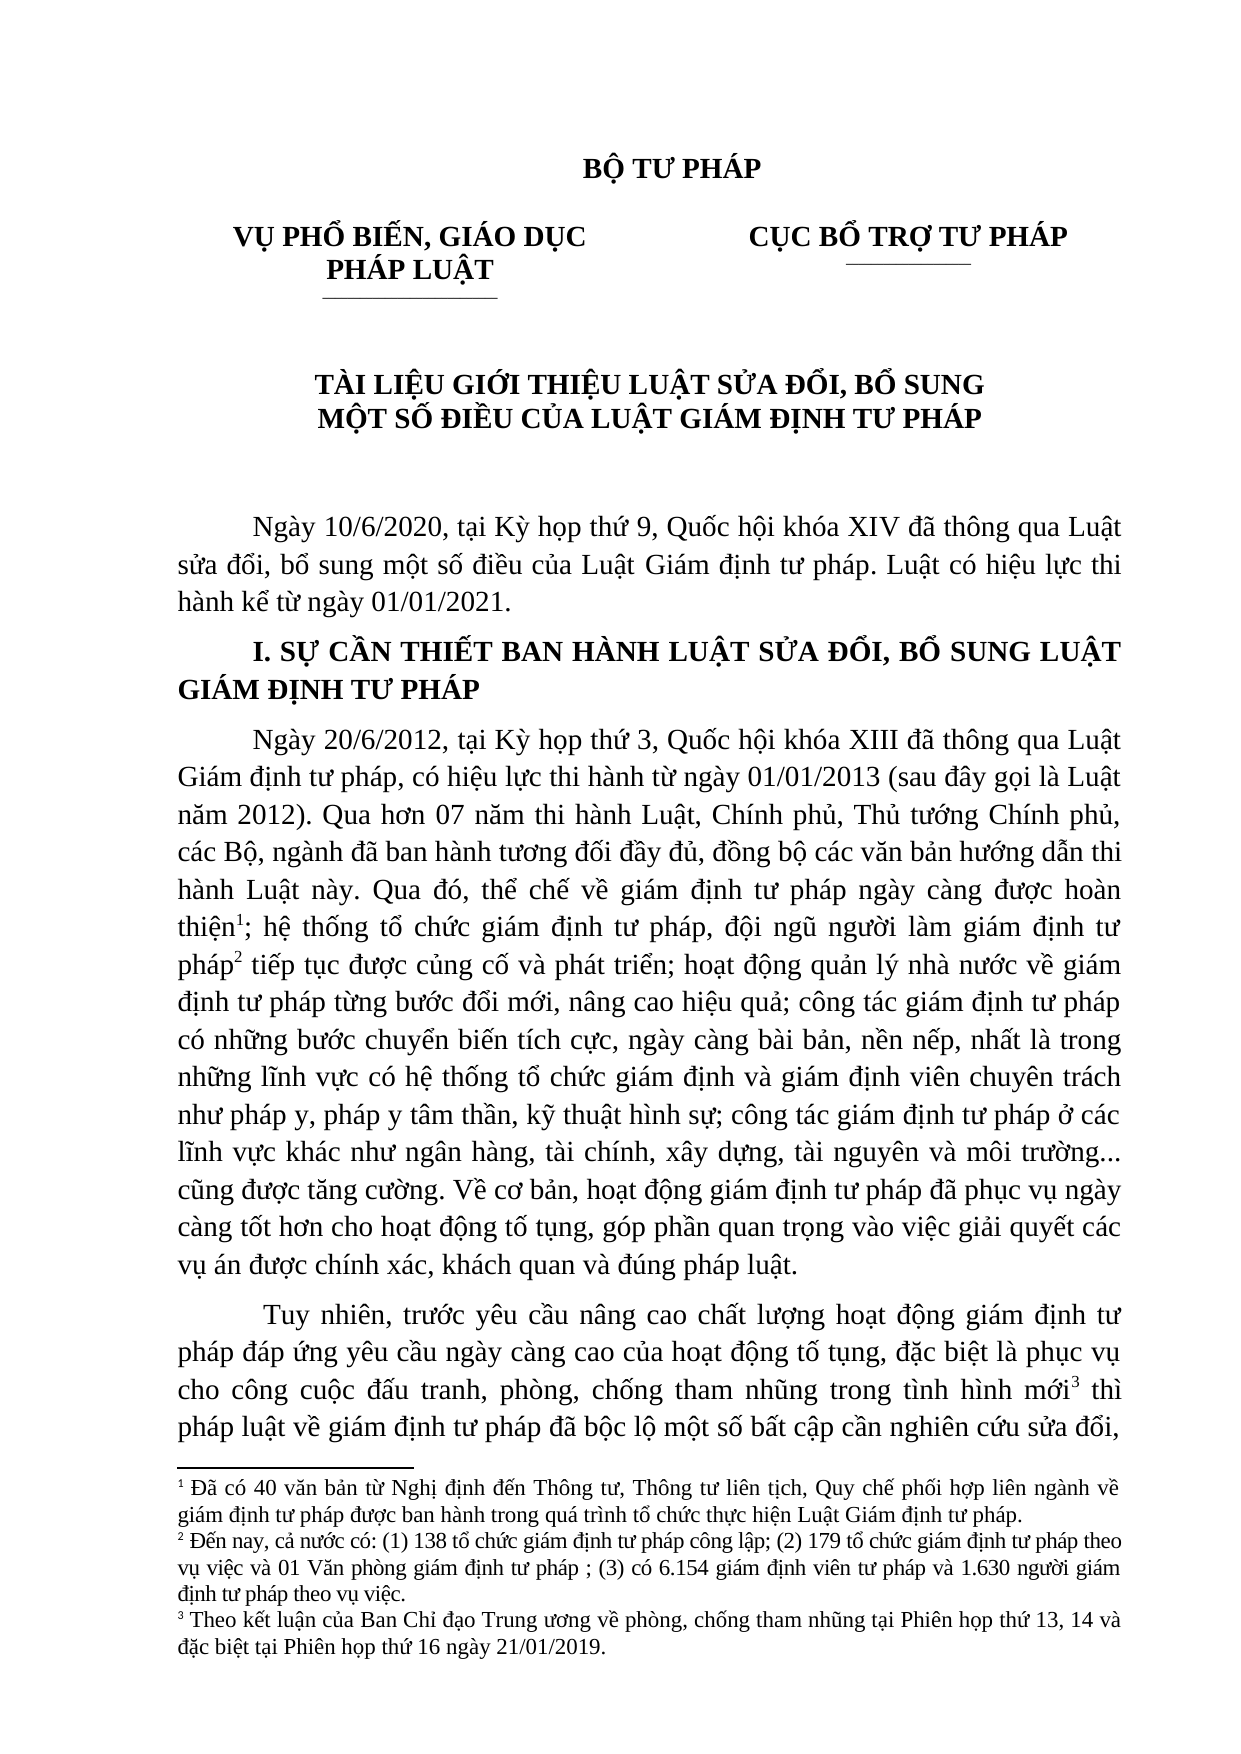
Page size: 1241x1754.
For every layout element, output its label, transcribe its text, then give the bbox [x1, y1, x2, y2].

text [177, 1293, 1122, 1443]
table_header BỘ TƯ PHÁP [177, 152, 1167, 219]
table_cell VỤ PHỔ BIẾN, GIÁO DỤC PHÁP LUẬT ____________________________ [177, 219, 650, 334]
text I. SỰ CẦN THIẾT BAN HÀNH LUẬT SỬA ĐỔI, BỔ SUNG LUẬT GIÁM ĐỊNH TƯ PHÁP [177, 630, 1122, 705]
table_cell CỤC BỔ TRỢ TƯ PHÁP ____________________ [650, 219, 1167, 334]
text MỘT SỐ ĐIỀU CỦA LUẬT GIÁM ĐỊNH TƯ PHÁP [177, 401, 1122, 434]
text Ngày 20/6/2012, tại Kỳ họp thứ 3, Quốc hội khóa XIII đã thông qua Luật Giám định tư pháp, có hiệu lực thi hành từ ngày 01/01/2013 (sau đây gọi là Luật năm 2012). Qua hơn 07 năm thi hành Luật, Chính phủ, Thủ tướng Chính phủ, các Bộ, ngành đã ban hành tương đối đầy đủ, đồng bộ các văn bản hướng dẫn thi hành Luật này. Qua đó, thể chế về giám định tư pháp ngày càng được hoàn thiện; hệ thống tổ chức giám định tư pháp, đội ngũ người làm giám định tư pháp tiếp tục được củng cố và phát triển; hoạt động quản lý nhà nước về giám định tư pháp từng bước đổi mới, nâng cao hiệu quả; công tác giám định tư pháp có những bước chuyển biến tích cực, ngày càng bài bản, nền nếp, nhất là trong những lĩnh vực có hệ thống tổ chức giám định và giám định viên chuyên trách như pháp y, pháp y tâm thần, kỹ thuật hình sự; công tác giám định tư pháp ở các lĩnh vực khác như ngân hàng, tài chính, xây dựng, tài nguyên và môi trường... cũng được tăng cường. Về cơ bản, hoạt động giám định tư pháp đã phục vụ ngày càng tốt hơn cho hoạt động tố tụng, góp phần quan trọng vào việc giải quyết các vụ án được chính xác, khách quan và đúng pháp luật. [177, 718, 1122, 1280]
text TÀI LIỆU GIỚI THIỆU LUẬT SỬA ĐỔI, BỔ SUNG [177, 367, 1122, 401]
text Ngày 10/6/2020, tại Kỳ họp thứ 9, Quốc hội khóa XIV đã thông qua Luật sửa đổi, bổ sung một số điều của Luật Giám định tư pháp. Luật có hiệu lực thi hành kể từ ngày 01/01/2021. [177, 505, 1122, 618]
